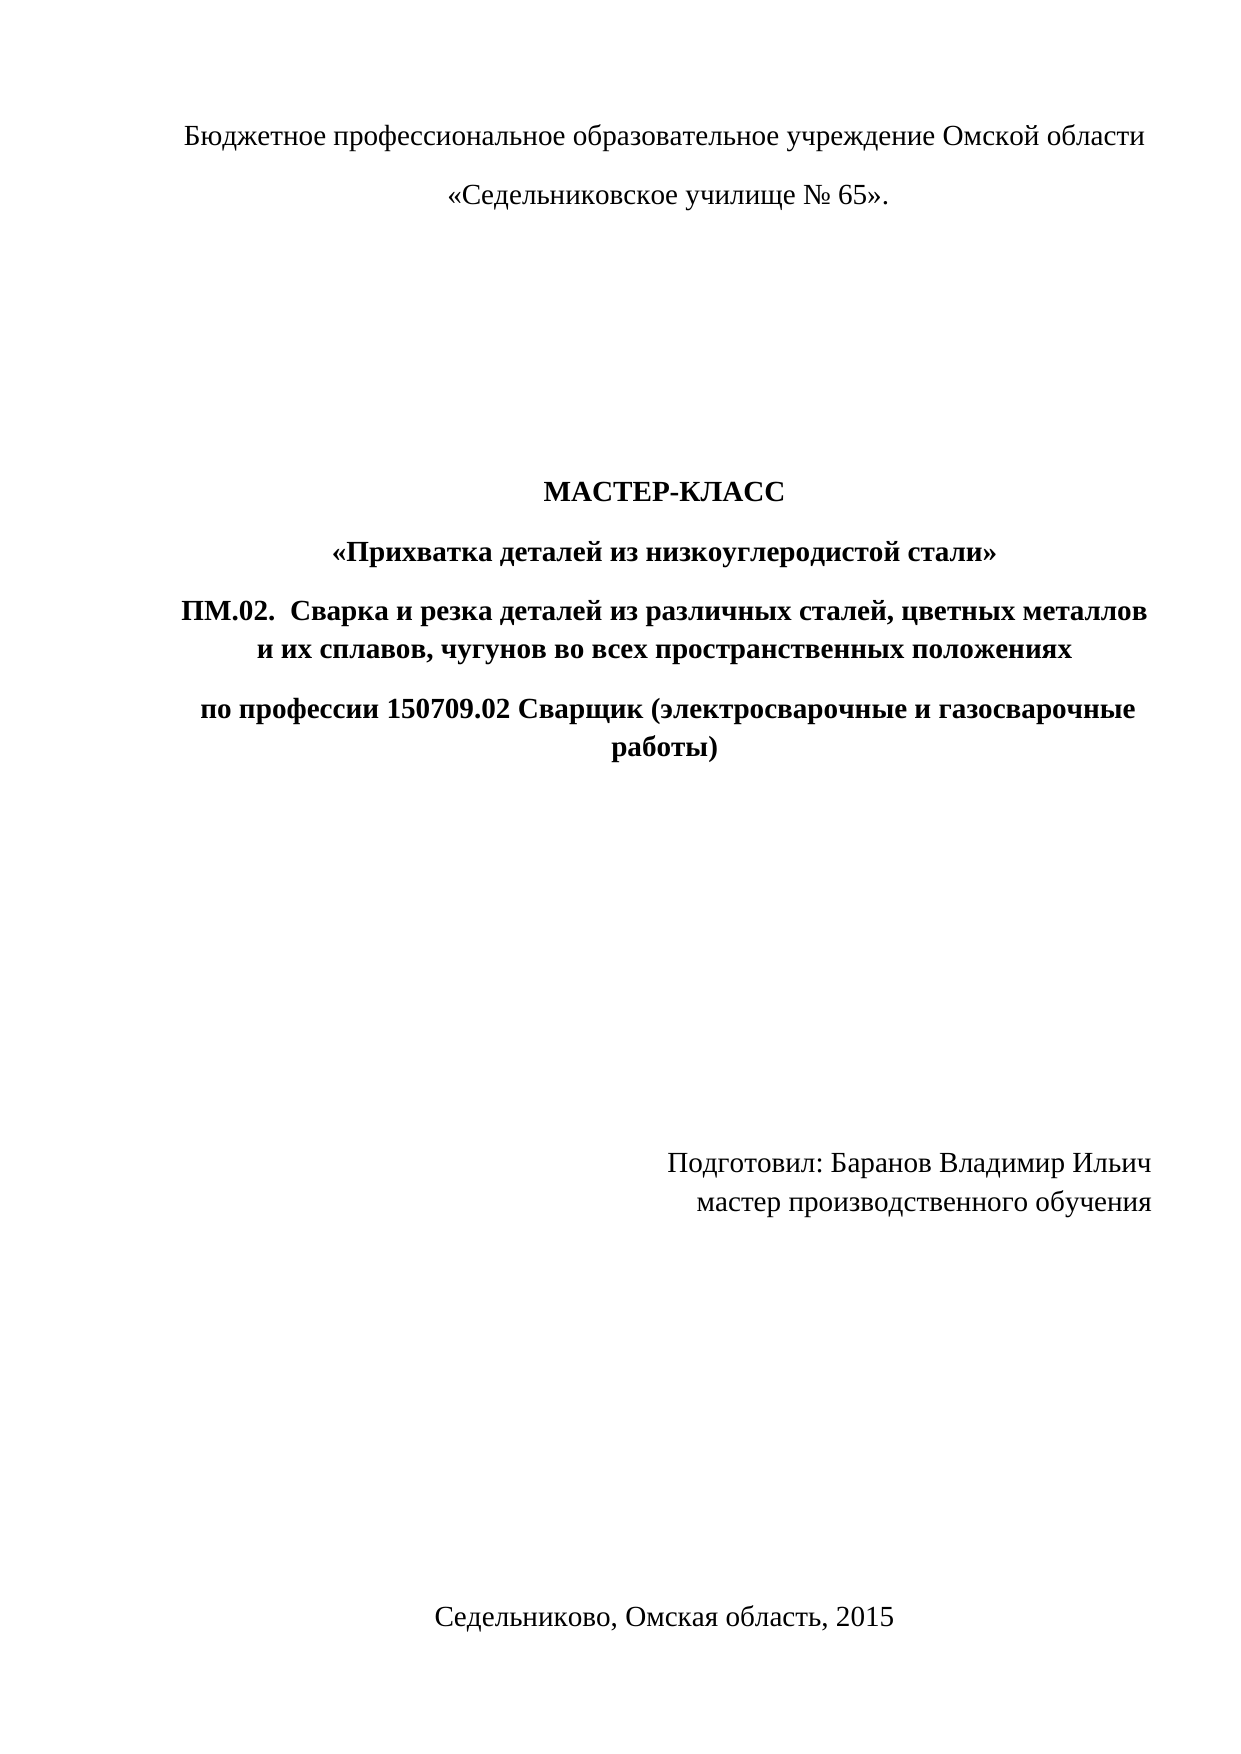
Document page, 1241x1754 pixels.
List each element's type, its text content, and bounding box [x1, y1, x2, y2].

text МАСТЕР-КЛАСС [177, 474, 1152, 508]
text Подготовил: Баранов Владимир Ильич мастер производственного обучения [472, 1145, 1152, 1217]
text «Седельниковское училище № 65». [177, 177, 1152, 211]
text Бюджетное профессиональное образовательное учреждение Омской области [177, 118, 1152, 152]
text «Прихватка деталей из низкоуглеродистой стали» [177, 534, 1152, 567]
text ПМ.02. Сварка и резка деталей из различных сталей, цветных металлов и их сплавов, чугунов во всех пространственных положениях [177, 593, 1152, 665]
text по профессии 150709.02 Сварщик (электросварочные и газосварочные работы) [177, 691, 1152, 763]
text Седельниково, Омская область, 2015 [177, 1599, 1152, 1633]
